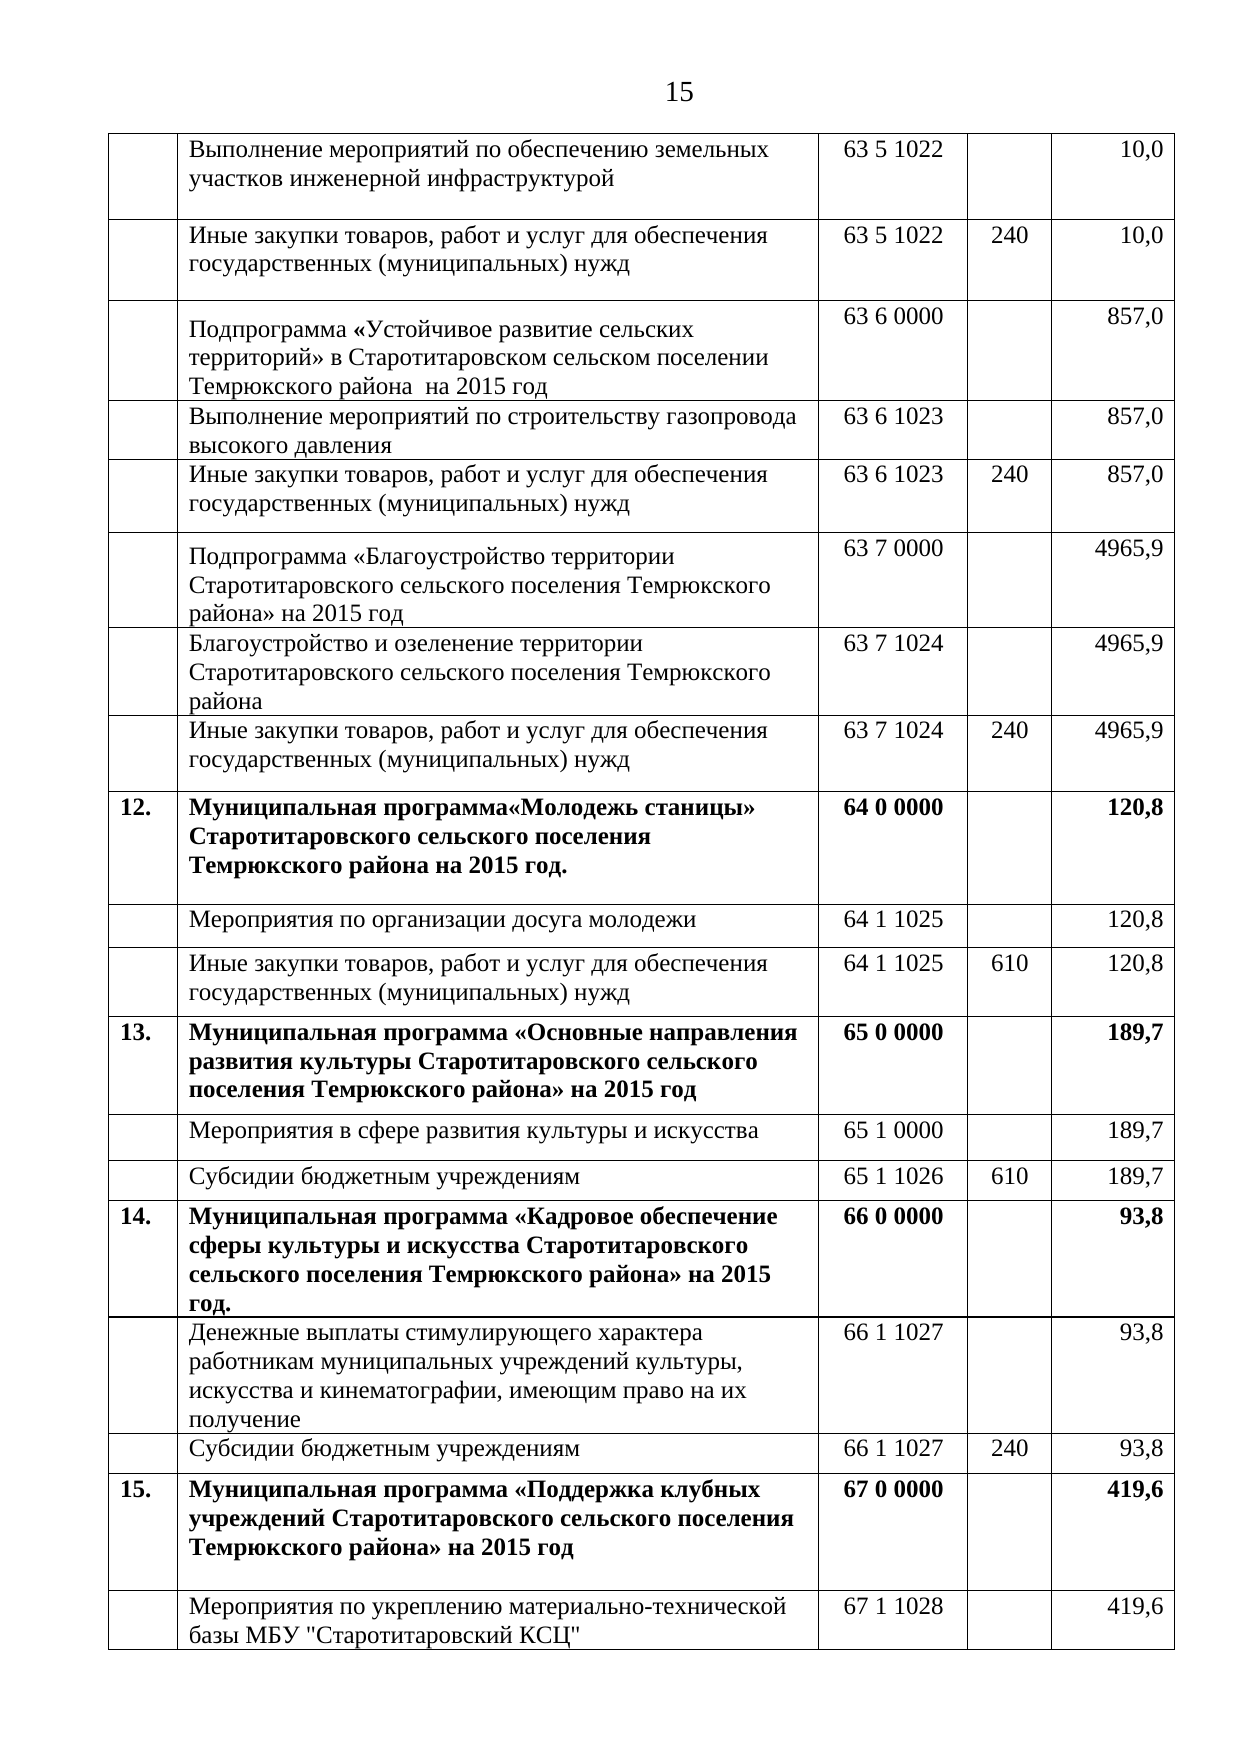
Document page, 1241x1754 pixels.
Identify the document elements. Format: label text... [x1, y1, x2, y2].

table_cell 240 [968, 716, 1051, 791]
table_cell 4965,9 [1052, 533, 1174, 627]
table_cell [968, 1318, 1051, 1432]
table_cell 10,0 [1052, 134, 1174, 219]
table_cell [109, 628, 177, 714]
table_cell 64 1 1025 [819, 948, 967, 1016]
table_cell Муниципальная программа «Кадровое обеспечение сферы культуры и искусства Старотитаровского сельского поселения Темрюкского района» на 2015 год. [178, 1201, 818, 1316]
table_cell Подпрограмма «Устойчивое развитие сельских территорий» в Старотитаровском сельском поселении Темрюкского района на 2015 год [178, 301, 818, 400]
table_cell 120,8 [1052, 792, 1174, 903]
table_cell Муниципальная программа «Основные направления развития культуры Старотитаровского сельского поселения Темрюкского района» на 2015 год [178, 1017, 818, 1114]
table_cell 10,0 [1052, 220, 1174, 300]
table_cell [109, 134, 177, 219]
table_cell Благоустройство и озеленение территории Старотитаровского сельского поселения Темрюкского района [178, 628, 818, 714]
table_cell [109, 401, 177, 458]
table_cell 4965,9 [1052, 716, 1174, 791]
table_cell [109, 533, 177, 627]
table_cell [109, 1591, 177, 1649]
table_cell 15. [109, 1474, 177, 1590]
table_cell [968, 1201, 1051, 1316]
table_cell 66 1 1027 [819, 1318, 967, 1432]
table_cell 63 5 1022 [819, 134, 967, 219]
table_cell [109, 1434, 177, 1473]
table_cell Выполнение мероприятий по строительству газопровода высокого давления [178, 401, 818, 458]
table_cell Выполнение мероприятий по обеспечению земельных участков инженерной инфраструктурой [178, 134, 818, 219]
table_cell [968, 1115, 1051, 1160]
table_cell 240 [968, 460, 1051, 532]
table_cell 189,7 [1052, 1161, 1174, 1200]
table_cell 13. [109, 1017, 177, 1114]
table_cell 63 5 1022 [819, 220, 967, 300]
table_cell [968, 792, 1051, 903]
table_cell 857,0 [1052, 401, 1174, 458]
table_cell 610 [968, 1161, 1051, 1200]
table_cell Мероприятия по организации досуга молодежи [178, 905, 818, 947]
table_cell 66 1 1027 [819, 1434, 967, 1473]
table_cell 419,6 [1052, 1591, 1174, 1649]
table_cell 189,7 [1052, 1115, 1174, 1160]
table_cell Субсидии бюджетным учреждениям [178, 1161, 818, 1200]
table_cell 12. [109, 792, 177, 903]
table_cell Муниципальная программа«Молодежь станицы» Старотитаровского сельского поселения Темрюкского района на 2015 год. [178, 792, 818, 903]
table_cell Муниципальная программа «Поддержка клубных учреждений Старотитаровского сельского поселения Темрюкского района» на 2015 год [178, 1474, 818, 1590]
table_cell [968, 1017, 1051, 1114]
table_cell 67 0 0000 [819, 1474, 967, 1590]
table_cell 63 6 1023 [819, 460, 967, 532]
table_cell [109, 1318, 177, 1432]
table_cell 93,8 [1052, 1201, 1174, 1316]
table_cell 857,0 [1052, 460, 1174, 532]
table_cell Субсидии бюджетным учреждениям [178, 1434, 818, 1473]
table_cell 419,6 [1052, 1474, 1174, 1590]
table_cell [968, 628, 1051, 714]
table_cell [109, 1115, 177, 1160]
table_cell 63 7 1024 [819, 716, 967, 791]
table_cell [109, 948, 177, 1016]
table_cell Мероприятия в сфере развития культуры и искусства [178, 1115, 818, 1160]
table_cell [109, 301, 177, 400]
table_cell [109, 1161, 177, 1200]
table_cell Иные закупки товаров, работ и услуг для обеспечения государственных (муниципальных) нужд [178, 948, 818, 1016]
table_cell Мероприятия по укреплению материально-технической базы МБУ "Старотитаровский КСЦ" [178, 1591, 818, 1649]
table_cell Иные закупки товаров, работ и услуг для обеспечения государственных (муниципальных) нужд [178, 460, 818, 532]
table_cell [968, 533, 1051, 627]
table_cell [109, 220, 177, 300]
table_cell 14. [109, 1201, 177, 1316]
table_cell Иные закупки товаров, работ и услуг для обеспечения государственных (муниципальных) нужд [178, 716, 818, 791]
table_cell 63 6 0000 [819, 301, 967, 400]
table_cell 67 1 1028 [819, 1591, 967, 1649]
table_cell 189,7 [1052, 1017, 1174, 1114]
table_cell 63 6 1023 [819, 401, 967, 458]
table_cell [109, 716, 177, 791]
table_cell 65 1 0000 [819, 1115, 967, 1160]
table_cell [968, 1591, 1051, 1649]
table_cell [968, 301, 1051, 400]
table_cell Денежные выплаты стимулирующего характера работникам муниципальных учреждений культуры, искусства и кинематографии, имеющим право на их получение [178, 1318, 818, 1432]
table_cell 93,8 [1052, 1318, 1174, 1432]
table_cell [968, 1474, 1051, 1590]
table_cell 610 [968, 948, 1051, 1016]
table_cell [109, 460, 177, 532]
table_cell 65 1 1026 [819, 1161, 967, 1200]
table_cell 64 1 1025 [819, 905, 967, 947]
table_cell 63 7 1024 [819, 628, 967, 714]
table_cell Подпрограмма «Благоустройство территории Старотитаровского сельского поселения Темрюкского района» на 2015 год [178, 533, 818, 627]
table_cell 65 0 0000 [819, 1017, 967, 1114]
table_cell 4965,9 [1052, 628, 1174, 714]
table_cell 93,8 [1052, 1434, 1174, 1473]
table_cell 64 0 0000 [819, 792, 967, 903]
table_cell [968, 905, 1051, 947]
table_cell 120,8 [1052, 948, 1174, 1016]
table_cell 857,0 [1052, 301, 1174, 400]
table_cell Иные закупки товаров, работ и услуг для обеспечения государственных (муниципальных) нужд [178, 220, 818, 300]
table_cell [968, 401, 1051, 458]
table_cell 66 0 0000 [819, 1201, 967, 1316]
table_cell [968, 134, 1051, 219]
table_cell 240 [968, 220, 1051, 300]
table_cell 240 [968, 1434, 1051, 1473]
table_cell 63 7 0000 [819, 533, 967, 627]
table_cell 120,8 [1052, 905, 1174, 947]
table_cell [109, 905, 177, 947]
